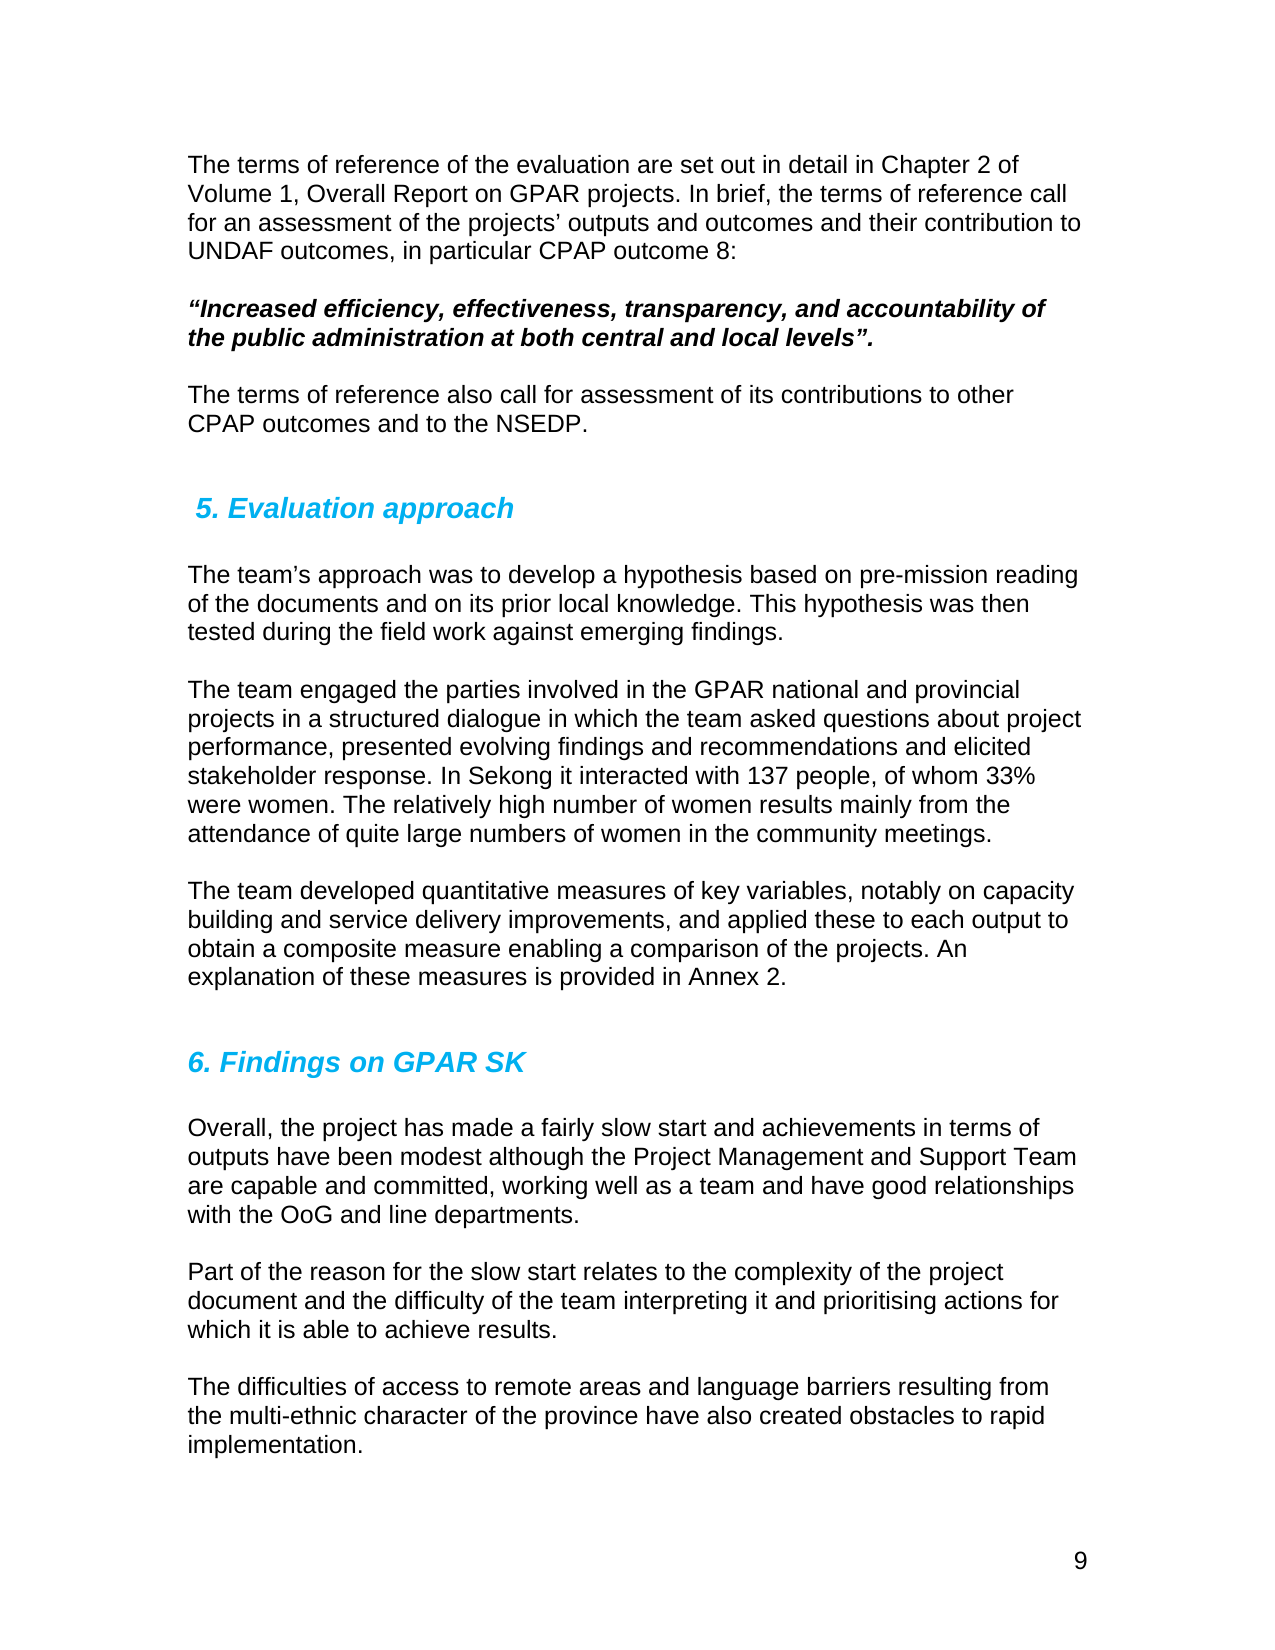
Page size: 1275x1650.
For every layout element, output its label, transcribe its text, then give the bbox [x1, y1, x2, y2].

subtitle 5. Evaluation approach [187, 491, 1088, 525]
text Part of the reason for the slow start relates to the complexity of the project document and the difficulty of the team interpreting it and prioritising actions for which it is able to achieve results. [187, 1257, 1088, 1343]
text “Increased efficiency, effectiveness, transparency, and accountability of the public administration at both central and local levels”. [187, 294, 1088, 351]
text The difficulties of access to remote areas and language barriers resulting from the multi-ethnic character of the province have also created obstacles to rapid implementation. [187, 1372, 1088, 1458]
text The team engaged the parties involved in the GPAR national and provincial projects in a structured dialogue in which the team asked questions about project performance, presented evolving findings and recommendations and elicited stakeholder response. In Sekong it interacted with 137 people, of whom 33% were women. The relatively high number of women results mainly from the attendance of quite large numbers of women in the community meetings. [187, 675, 1088, 847]
text The terms of reference also call for assessment of its contributions to other CPAP outcomes and to the NSEDP. [187, 380, 1088, 437]
text The team developed quantitative measures of key variables, notably on capacity building and service delivery improvements, and applied these to each output to obtain a composite measure enabling a comparison of the projects. An explanation of these measures is provided in Annex 2. [187, 876, 1088, 991]
text Overall, the project has made a fairly slow start and achievements in terms of outputs have been modest although the Project Management and Support Team are capable and committed, working well as a team and have good relationships with the OoG and line departments. [187, 1113, 1088, 1228]
text The terms of reference of the evaluation are set out in detail in Chapter 2 of Volume 1, Overall Report on GPAR projects. In brief, the terms of reference call for an assessment of the projects’ outputs and outcomes and their contribution to UNDAF outcomes, in particular CPAP outcome 8: [187, 150, 1088, 265]
text The team’s approach was to develop a hypothesis based on pre-mission reading of the documents and on its prior local knowledge. This hypothesis was then tested during the field work against emerging findings. [187, 560, 1088, 646]
subtitle 6. Findings on GPAR SK [187, 1045, 1088, 1078]
